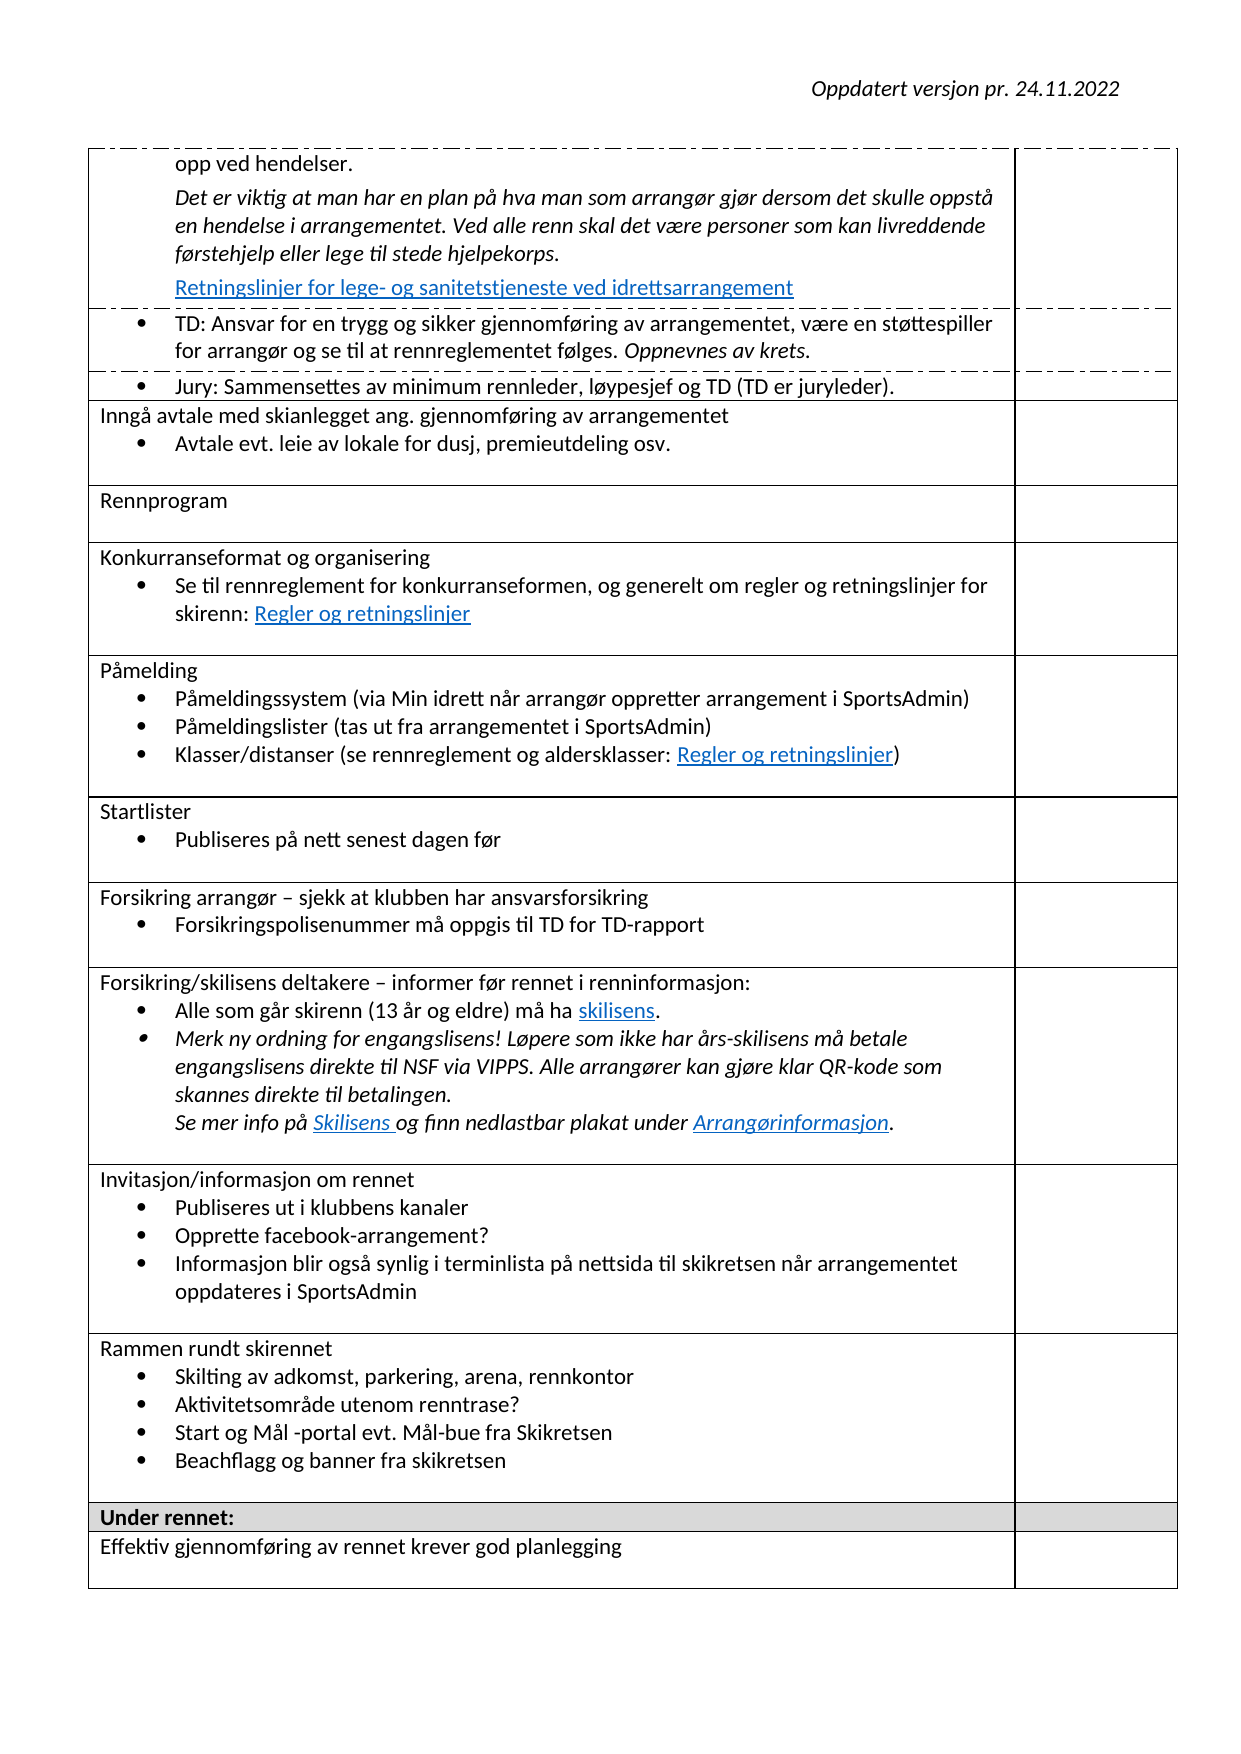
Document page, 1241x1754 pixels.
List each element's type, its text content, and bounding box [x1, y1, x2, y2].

table_cell [1016, 543, 1177, 655]
table_cell [1016, 968, 1177, 1164]
table_cell Forsikring/skilisens deltakere – informer før rennet i renninformasjon: Alle som går skirenn (13 år og eldre) må ha skilisens. Merk ny ordning for engangslisens! Løpere som ikke har års-skilisens må betale engangslisens direkte til NSF via VIPPS. Alle arrangører kan gjøre klar QR-kode som skannes direkte til betalingen. Se mer info på Skilisens og finn nedlastbar plakat under Arrangørinformasjon. [89, 968, 1014, 1164]
table_cell [1016, 148, 1177, 308]
table_cell [1016, 486, 1177, 542]
table_cell Under rennet: [89, 1503, 1014, 1531]
table_cell Startlister Publiseres på nett senest dagen før [89, 798, 1014, 882]
table_cell Effektiv gjennomføring av rennet krever god planlegging [89, 1532, 1014, 1588]
table_cell Jury: Sammensettes av minimum rennleder, løypesjef og TD (TD er juryleder). [89, 371, 1014, 400]
table_cell Påmelding Påmeldingssystem (via Min idrett når arrangør oppretter arrangement i SportsAdmin) Påmeldingslister (tas ut fra arrangementet i SportsAdmin) Klasser/distanser (se rennreglement og aldersklasser: Regler og retningslinjer) [89, 656, 1014, 796]
table_cell [1016, 1165, 1177, 1333]
table_cell [1016, 1334, 1177, 1502]
table_cell [1016, 401, 1177, 485]
table_cell Inngå avtale med skianlegget ang. gjennomføring av arrangementet Avtale evt. leie av lokale for dusj, premieutdeling osv. [89, 401, 1014, 485]
table_cell [1016, 1532, 1177, 1588]
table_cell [89, 148, 1014, 308]
table_cell Rammen rundt skirennet Skilting av adkomst, parkering, arena, rennkontor Aktivitetsområde utenom renntrase? Start og Mål -portal evt. Mål-bue fra Skikretsen Beachflagg og banner fra skikretsen [89, 1334, 1014, 1502]
table_cell Rennprogram [89, 486, 1014, 542]
table_cell Invitasjon/informasjon om rennet Publiseres ut i klubbens kanaler Opprette facebook-arrangement? Informasjon blir også synlig i terminlista på nettsida til skikretsen når arrangementet oppdateres i SportsAdmin [89, 1165, 1014, 1333]
table_cell [1016, 656, 1177, 796]
table_cell [1016, 371, 1177, 400]
table_cell [1016, 798, 1177, 882]
table_cell [1016, 1503, 1177, 1531]
table_cell [1016, 308, 1177, 371]
table_cell TD: Ansvar for en trygg og sikker gjennomføring av arrangementet, være en støttespiller for arrangør og se til at rennreglementet følges. Oppnevnes av krets. [89, 308, 1014, 371]
table_cell Konkurranseformat og organisering Se til rennreglement for konkurranseformen, og generelt om regler og retningslinjer for skirenn: Regler og retningslinjer [89, 543, 1014, 655]
table_cell [1016, 883, 1177, 967]
table_cell Forsikring arrangør – sjekk at klubben har ansvarsforsikring Forsikringspolisenummer må oppgis til TD for TD-rapport [89, 883, 1014, 967]
